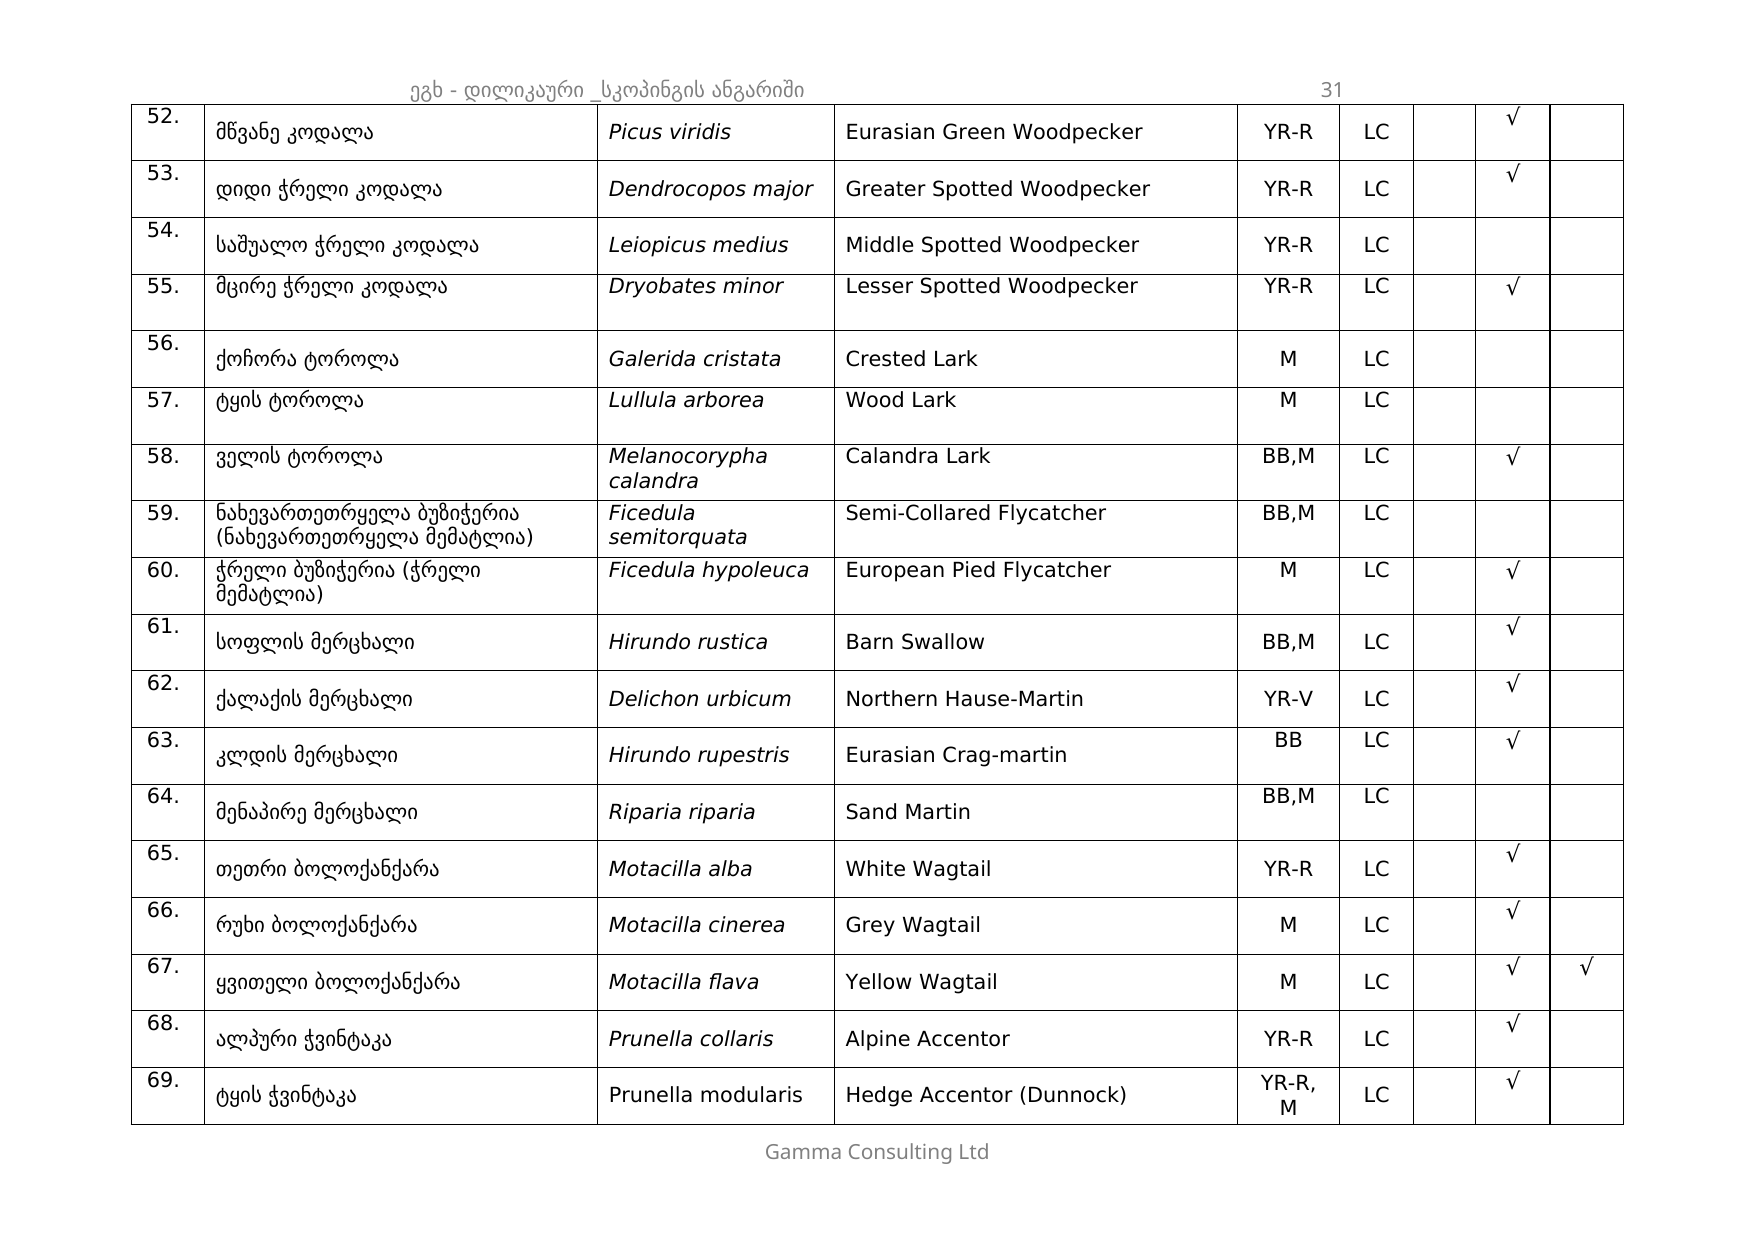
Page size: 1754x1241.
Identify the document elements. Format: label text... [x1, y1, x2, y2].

table_cell [132, 671, 204, 727]
table_cell [132, 1068, 204, 1123]
table_cell [132, 388, 204, 443]
table_cell [1551, 841, 1623, 897]
table_cell საშუალო ჭრელი კოდალა [205, 218, 597, 273]
table_cell [132, 445, 204, 500]
table_cell [1551, 728, 1623, 783]
table_cell YR-R, M [1238, 1068, 1339, 1123]
table_cell √ [1476, 841, 1549, 897]
table_cell ველის ტოროლა [205, 445, 597, 500]
table_cell Prunella modularis [598, 1068, 834, 1123]
table_cell √ [1476, 161, 1549, 217]
table_cell LC [1340, 161, 1413, 217]
table_cell [1551, 785, 1623, 840]
table_cell [132, 275, 204, 330]
table_cell LC [1340, 218, 1413, 273]
table_cell დიდი ჭრელი კოდალა [205, 161, 597, 217]
table_cell YR-R [1238, 218, 1339, 273]
table_cell [1551, 388, 1623, 443]
table_cell [1414, 785, 1475, 840]
table_cell Dryobates minor [598, 275, 834, 330]
table_cell [1414, 501, 1475, 557]
table_cell Prunella collaris [598, 1011, 834, 1067]
table_cell Middle Spotted Woodpecker [835, 218, 1237, 273]
table_cell [1551, 218, 1623, 273]
table_cell ყვითელი ბოლოქანქარა [205, 955, 597, 1010]
table_cell Galerida cristata [598, 331, 834, 387]
table_cell [132, 615, 204, 670]
table_cell [1414, 445, 1475, 500]
table_cell LC [1340, 445, 1413, 500]
table_cell კლდის მერცხალი [205, 728, 597, 783]
table_cell Wood Lark [835, 388, 1237, 443]
table_cell Sand Martin [835, 785, 1237, 840]
table_cell [1414, 1011, 1475, 1067]
table_cell Delichon urbicum [598, 671, 834, 727]
table_cell Eurasian Crag-martin [835, 728, 1237, 783]
table_cell LC [1340, 785, 1413, 840]
table_cell M [1238, 558, 1339, 613]
table_cell BB,M [1238, 615, 1339, 670]
table_cell √ [1476, 671, 1549, 727]
table_cell √ [1476, 275, 1549, 330]
table_cell √ [1476, 1068, 1549, 1123]
table_cell [1414, 671, 1475, 727]
table_cell YR-V [1238, 671, 1339, 727]
table_cell მცირე ჭრელი კოდალა [205, 275, 597, 330]
table_cell [132, 785, 204, 840]
table_cell European Pied Flycatcher [835, 558, 1237, 613]
table_cell √ [1476, 1011, 1549, 1067]
table_cell ტყის ჭვინტაკა [205, 1068, 597, 1123]
table_cell [1551, 501, 1623, 557]
table_cell YR-R [1238, 161, 1339, 217]
table_cell [1551, 1068, 1623, 1123]
table_cell LC [1340, 1011, 1413, 1067]
table_cell LC [1340, 501, 1413, 557]
table_cell M [1238, 955, 1339, 1010]
table_cell [1414, 1068, 1475, 1123]
table_cell Lesser Spotted Woodpecker [835, 275, 1237, 330]
table_cell √ [1476, 955, 1549, 1010]
table_cell √ [1476, 558, 1549, 613]
table_cell M [1238, 331, 1339, 387]
table_cell LC [1340, 275, 1413, 330]
table_cell [1476, 331, 1549, 387]
table_cell √ [1476, 898, 1549, 953]
table_cell LC [1340, 671, 1413, 727]
table_cell [1551, 671, 1623, 727]
table_cell LC [1340, 105, 1413, 160]
table_cell [1414, 161, 1475, 217]
table_cell LC [1340, 728, 1413, 783]
table_cell [1551, 898, 1623, 953]
table_cell Eurasian Green Woodpecker [835, 105, 1237, 160]
table_cell მწვანე კოდალა [205, 105, 597, 160]
table_cell √ [1476, 615, 1549, 670]
table_cell M [1238, 388, 1339, 443]
table_cell LC [1340, 388, 1413, 443]
table_cell [1476, 501, 1549, 557]
table_cell √ [1476, 728, 1549, 783]
table_cell [132, 1011, 204, 1067]
table_cell ტყის ტოროლა [205, 388, 597, 443]
table_cell [1551, 331, 1623, 387]
table_cell LC [1340, 615, 1413, 670]
table_cell ქალაქის მერცხალი [205, 671, 597, 727]
table_cell √ [1476, 105, 1549, 160]
table_cell Motacilla flava [598, 955, 834, 1010]
table_cell Riparia riparia [598, 785, 834, 840]
table_cell BB,M [1238, 785, 1339, 840]
table_cell Dendrocopos major [598, 161, 834, 217]
table_cell Greater Spotted Woodpecker [835, 161, 1237, 217]
table_cell Leiopicus medius [598, 218, 834, 273]
table_cell [1551, 161, 1623, 217]
table_cell [1551, 615, 1623, 670]
table_cell თეთრი ბოლოქანქარა [205, 841, 597, 897]
table_cell [132, 841, 204, 897]
table_cell LC [1340, 898, 1413, 953]
table_cell ალპური ჭვინტაკა [205, 1011, 597, 1067]
table_cell M [1238, 898, 1339, 953]
table_cell √ [1551, 955, 1623, 1010]
table_cell [132, 161, 204, 217]
table_cell [1414, 898, 1475, 953]
table_cell YR-R [1238, 105, 1339, 160]
table_cell Ficedula semitorquata [598, 501, 834, 557]
table_cell [1414, 558, 1475, 613]
table_cell LC [1340, 955, 1413, 1010]
table_cell [1414, 955, 1475, 1010]
table_cell [1476, 218, 1549, 273]
table_cell Melanocorypha calandra [598, 445, 834, 500]
table_cell Crested Lark [835, 331, 1237, 387]
table_cell [1414, 841, 1475, 897]
table_cell Yellow Wagtail [835, 955, 1237, 1010]
table_cell YR-R [1238, 1011, 1339, 1067]
table_cell Ficedula hypoleuca [598, 558, 834, 613]
table_cell Northern Hause-Martin [835, 671, 1237, 727]
table_cell [1414, 275, 1475, 330]
table_cell √ [1476, 445, 1549, 500]
table_cell რუხი ბოლოქანქარა [205, 898, 597, 953]
table_cell ნახევართეთრყელა ბუზიჭერია (ნახევართეთრყელა მემატლია) [205, 501, 597, 557]
table_cell White Wagtail [835, 841, 1237, 897]
table_cell [132, 728, 204, 783]
table_cell [1551, 1011, 1623, 1067]
table_cell Barn Swallow [835, 615, 1237, 670]
table_cell [1414, 218, 1475, 273]
table_cell [1414, 615, 1475, 670]
table_cell [132, 955, 204, 1010]
table_cell LC [1340, 331, 1413, 387]
table_cell Alpine Accentor [835, 1011, 1237, 1067]
table_cell Semi-Collared Flycatcher [835, 501, 1237, 557]
table_cell [132, 898, 204, 953]
table_cell [1414, 388, 1475, 443]
table_cell BB,M [1238, 501, 1339, 557]
table_cell [1551, 558, 1623, 613]
table_cell LC [1340, 841, 1413, 897]
table_cell Lullula arborea [598, 388, 834, 443]
table_cell [1551, 105, 1623, 160]
table_cell [1414, 331, 1475, 387]
table_cell BB [1238, 728, 1339, 783]
table_cell [132, 105, 204, 160]
table_cell YR-R [1238, 275, 1339, 330]
table_cell [1551, 445, 1623, 500]
table_cell Hirundo rupestris [598, 728, 834, 783]
table_cell [132, 501, 204, 557]
table_cell LC [1340, 558, 1413, 613]
table_cell მენაპირე მერცხალი [205, 785, 597, 840]
table_cell Grey Wagtail [835, 898, 1237, 953]
table_cell Picus viridis [598, 105, 834, 160]
table_cell [132, 331, 204, 387]
table_cell Motacilla alba [598, 841, 834, 897]
table_cell LC [1340, 1068, 1413, 1123]
table_cell Hedge Accentor (Dunnock) [835, 1068, 1237, 1123]
table_cell BB,M [1238, 445, 1339, 500]
table_cell [1551, 275, 1623, 330]
table_cell [1476, 388, 1549, 443]
table_cell Calandra Lark [835, 445, 1237, 500]
table_cell ჭრელი ბუზიჭერია (ჭრელი მემატლია) [205, 558, 597, 613]
table_cell სოფლის მერცხალი [205, 615, 597, 670]
table_cell [132, 218, 204, 273]
table_cell [1414, 105, 1475, 160]
table_cell [1414, 728, 1475, 783]
table_cell [132, 558, 204, 613]
table_cell [1476, 785, 1549, 840]
table_cell YR-R [1238, 841, 1339, 897]
table_cell ქოჩორა ტოროლა [205, 331, 597, 387]
table_cell Motacilla cinerea [598, 898, 834, 953]
table_cell Hirundo rustica [598, 615, 834, 670]
